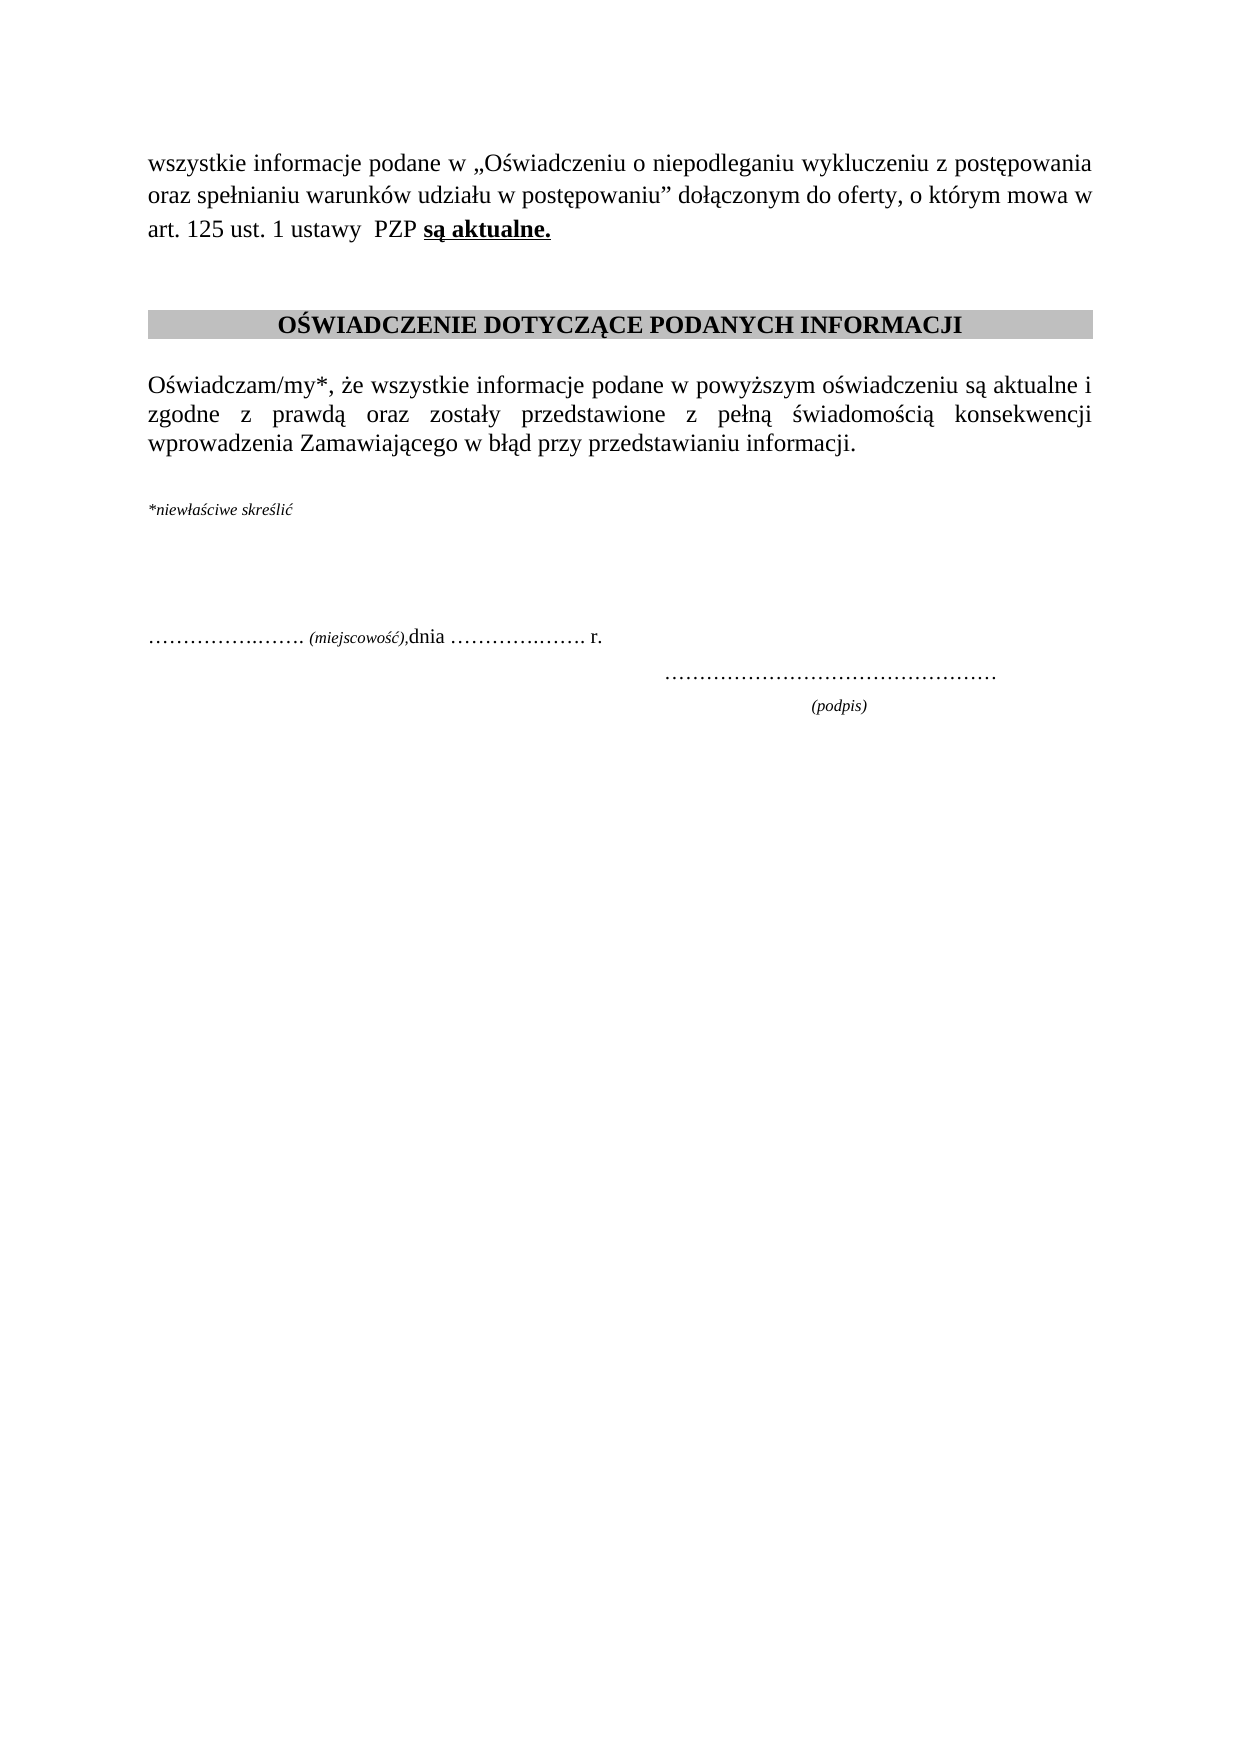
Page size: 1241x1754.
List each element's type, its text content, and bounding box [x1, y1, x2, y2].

text ………………………………………… [148, 660, 1093, 684]
text Oświadczam/my*, że wszystkie informacje podane w powyższym oświadczeniu są aktualne i zgodne z prawdą oraz zostały przedstawione z pełną świadomością konsekwencji wprowadzenia Zamawiającego w błąd przy przedstawianiu informacji. [148, 370, 1093, 456]
text (podpis) [738, 696, 1093, 715]
text wszystkie informacje podane w „Oświadczeniu o niepodleganiu wykluczeniu z postępowania oraz spełnianiu warunków udziału w postępowaniu” dołączonym do oferty, o którym mowa w art. 125 ust. 1 ustawy PZP są aktualne. [148, 148, 1093, 242]
text …………….……. (miejscowość),dnia ………….……. r. [148, 624, 1093, 648]
text OŚWIADCZENIE DOTYCZĄCE PODANYCH INFORMACJI [148, 310, 1093, 339]
text *niewłaściwe skreślić [148, 499, 1093, 519]
